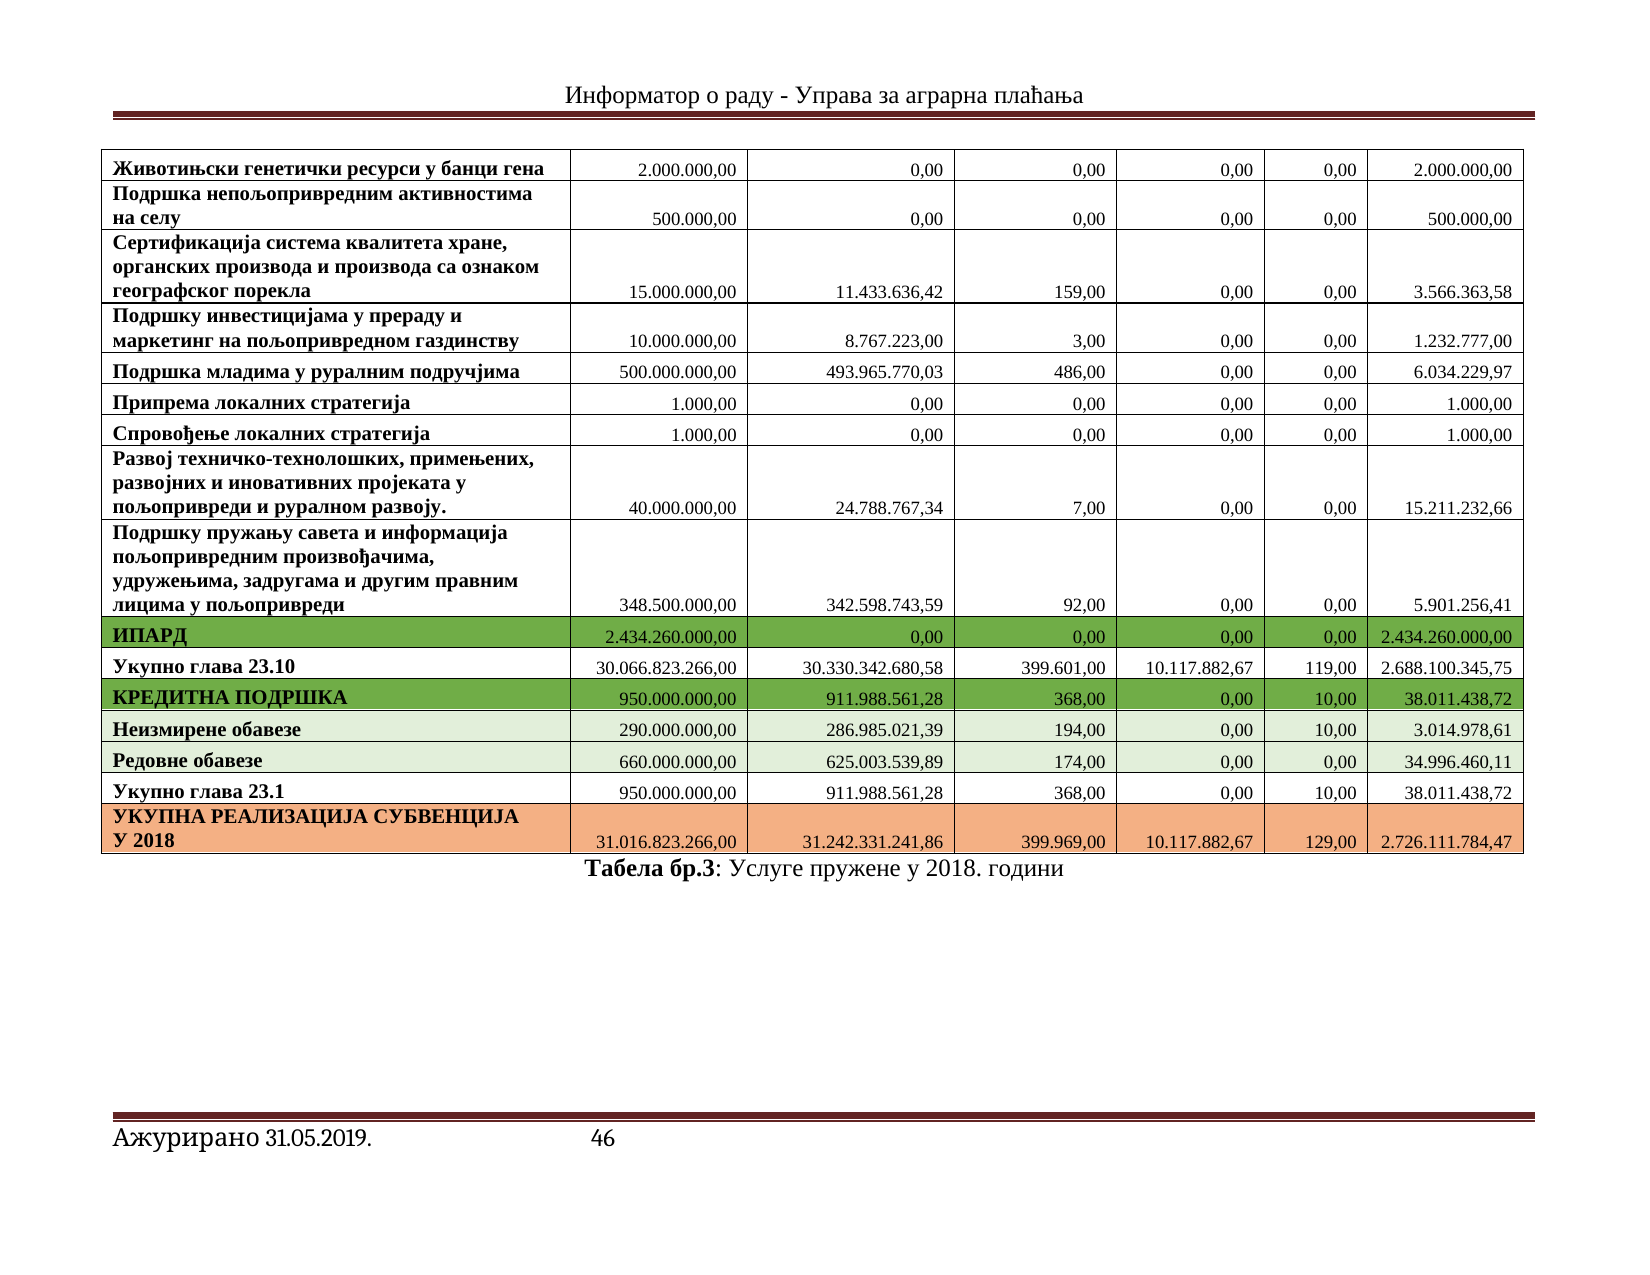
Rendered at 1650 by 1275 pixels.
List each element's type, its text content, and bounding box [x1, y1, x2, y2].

table_cell 119,00 [1265, 648, 1367, 678]
table_cell 911.988.561,28 [748, 679, 954, 709]
table_cell 0,00 [1117, 773, 1264, 803]
table_cell 0,00 [1117, 742, 1264, 772]
table_cell 30.066.823.266,00 [571, 648, 747, 678]
table_cell 0,00 [1265, 446, 1367, 518]
table_cell 911.988.561,28 [748, 773, 954, 803]
table_cell 0,00 [1117, 679, 1264, 709]
table_cell Спровођење локалних стратегија [102, 415, 570, 445]
text Табела бр.3: Услуге пружене у 2018. години [112, 853, 1535, 882]
table_cell 0,00 [955, 617, 1116, 647]
table_cell 0,00 [748, 150, 954, 180]
table_cell 129,00 [1265, 804, 1367, 852]
table_cell 11.433.636,42 [748, 230, 954, 302]
table_cell 0,00 [1117, 230, 1264, 302]
table_cell 10,00 [1265, 711, 1367, 741]
table_cell 5.901.256,41 [1368, 520, 1523, 616]
table_cell 660.000.000,00 [571, 742, 747, 772]
table_cell 10.117.882,67 [1117, 804, 1264, 852]
table_cell 0,00 [955, 415, 1116, 445]
table_cell 0,00 [1117, 384, 1264, 414]
table_cell 3,00 [955, 304, 1116, 352]
table_cell 3.014.978,61 [1368, 711, 1523, 741]
table_cell 0,00 [1265, 742, 1367, 772]
table_cell 0,00 [955, 150, 1116, 180]
table_cell 2.434.260.000,00 [1368, 617, 1523, 647]
table_cell 950.000.000,00 [571, 679, 747, 709]
table_cell 10,00 [1265, 679, 1367, 709]
table_cell 0,00 [1117, 353, 1264, 383]
table_cell Развој техничко-технолошких, примењених, развојних и иновативних пројеката у пољопривреди и руралном развоју. [102, 446, 570, 518]
table_cell 30.330.342.680,58 [748, 648, 954, 678]
table_cell 2.000.000,00 [1368, 150, 1523, 180]
table_cell 290.000.000,00 [571, 711, 747, 741]
table_cell КРЕДИТНА ПОДРШКА [102, 679, 570, 709]
table_cell 0,00 [1117, 415, 1264, 445]
table_cell 31.242.331.241,86 [748, 804, 954, 852]
table_cell 500.000.000,00 [571, 353, 747, 383]
table_cell 2.434.260.000,00 [571, 617, 747, 647]
table_cell 2.726.111.784,47 [1368, 804, 1523, 852]
table_cell 38.011.438,72 [1368, 773, 1523, 803]
table_cell 194,00 [955, 711, 1116, 741]
table_cell 368,00 [955, 679, 1116, 709]
table_cell Животињски генетички ресурси у банци гена [102, 150, 570, 180]
table_cell Сертификација система квалитета хране, органских производа и производа са ознаком географског порекла [102, 230, 570, 302]
table_cell 625.003.539,89 [748, 742, 954, 772]
table_cell 10.117.882,67 [1117, 648, 1264, 678]
table_cell 6.034.229,97 [1368, 353, 1523, 383]
table_cell 1.232.777,00 [1368, 304, 1523, 352]
table_cell 2.688.100.345,75 [1368, 648, 1523, 678]
table_cell 368,00 [955, 773, 1116, 803]
table_cell 40.000.000,00 [571, 446, 747, 518]
table_cell 0,00 [1117, 181, 1264, 229]
table_cell 0,00 [1265, 304, 1367, 352]
table_cell 399.601,00 [955, 648, 1116, 678]
table_cell Неизмирене обавезе [102, 711, 570, 741]
table_cell 0,00 [1265, 150, 1367, 180]
table_cell 174,00 [955, 742, 1116, 772]
table_cell 0,00 [1117, 520, 1264, 616]
table_cell Припрема локалних стратегија [102, 384, 570, 414]
table_cell 7,00 [955, 446, 1116, 518]
table_cell 342.598.743,59 [748, 520, 954, 616]
table_cell 0,00 [1265, 415, 1367, 445]
table_cell Подршку пружању савета и информација пољопривредним произвођачима, удружењима, задругама и другим правним лицима у пољопривреди [102, 520, 570, 616]
table_cell 0,00 [1265, 384, 1367, 414]
table_cell 0,00 [955, 181, 1116, 229]
table_cell 10,00 [1265, 773, 1367, 803]
table_cell 1.000,00 [1368, 384, 1523, 414]
table_cell 15.211.232,66 [1368, 446, 1523, 518]
table_cell Редовне обавезе [102, 742, 570, 772]
table_cell 2.000.000,00 [571, 150, 747, 180]
table_cell 0,00 [748, 415, 954, 445]
table_cell Подршку инвестицијама у прераду и маркетинг на пољопривредном газдинству [102, 304, 570, 352]
table_cell 0,00 [1265, 617, 1367, 647]
table_cell 286.985.021,39 [748, 711, 954, 741]
table_cell 0,00 [1117, 446, 1264, 518]
table_cell 0,00 [748, 617, 954, 647]
table_cell 1.000,00 [571, 384, 747, 414]
table_cell 8.767.223,00 [748, 304, 954, 352]
table_cell 31.016.823.266,00 [571, 804, 747, 852]
table_cell 0,00 [1117, 617, 1264, 647]
table_cell 10.000.000,00 [571, 304, 747, 352]
table_cell Укупно глава 23.10 [102, 648, 570, 678]
table_cell 0,00 [1117, 711, 1264, 741]
table_cell 34.996.460,11 [1368, 742, 1523, 772]
table_cell 348.500.000,00 [571, 520, 747, 616]
table_cell 0,00 [1117, 150, 1264, 180]
table_cell 0,00 [748, 384, 954, 414]
table_cell 950.000.000,00 [571, 773, 747, 803]
table_cell 159,00 [955, 230, 1116, 302]
table_cell 0,00 [1265, 181, 1367, 229]
table_cell Укупно глава 23.1 [102, 773, 570, 803]
table_cell 92,00 [955, 520, 1116, 616]
table_cell 1.000,00 [1368, 415, 1523, 445]
table_cell 38.011.438,72 [1368, 679, 1523, 709]
table_cell 0,00 [1265, 230, 1367, 302]
table_cell 1.000,00 [571, 415, 747, 445]
table_cell 0,00 [1265, 520, 1367, 616]
table_cell 486,00 [955, 353, 1116, 383]
table_cell УКУПНА РЕАЛИЗАЦИЈА СУБВЕНЦИЈА У 2018 [102, 804, 570, 852]
table_cell 500.000,00 [1368, 181, 1523, 229]
table_cell 0,00 [1265, 353, 1367, 383]
table_cell 500.000,00 [571, 181, 747, 229]
table_cell Подршка младима у руралним подручјима [102, 353, 570, 383]
table_cell 0,00 [1117, 304, 1264, 352]
table_cell 493.965.770,03 [748, 353, 954, 383]
table_cell 3.566.363,58 [1368, 230, 1523, 302]
table_cell 0,00 [955, 384, 1116, 414]
table_cell 15.000.000,00 [571, 230, 747, 302]
table_cell 24.788.767,34 [748, 446, 954, 518]
table_cell ИПАРД [102, 617, 570, 647]
table_cell 399.969,00 [955, 804, 1116, 852]
table_cell 0,00 [748, 181, 954, 229]
table_cell Подршка непољопривредним активностима на селу [102, 181, 570, 229]
